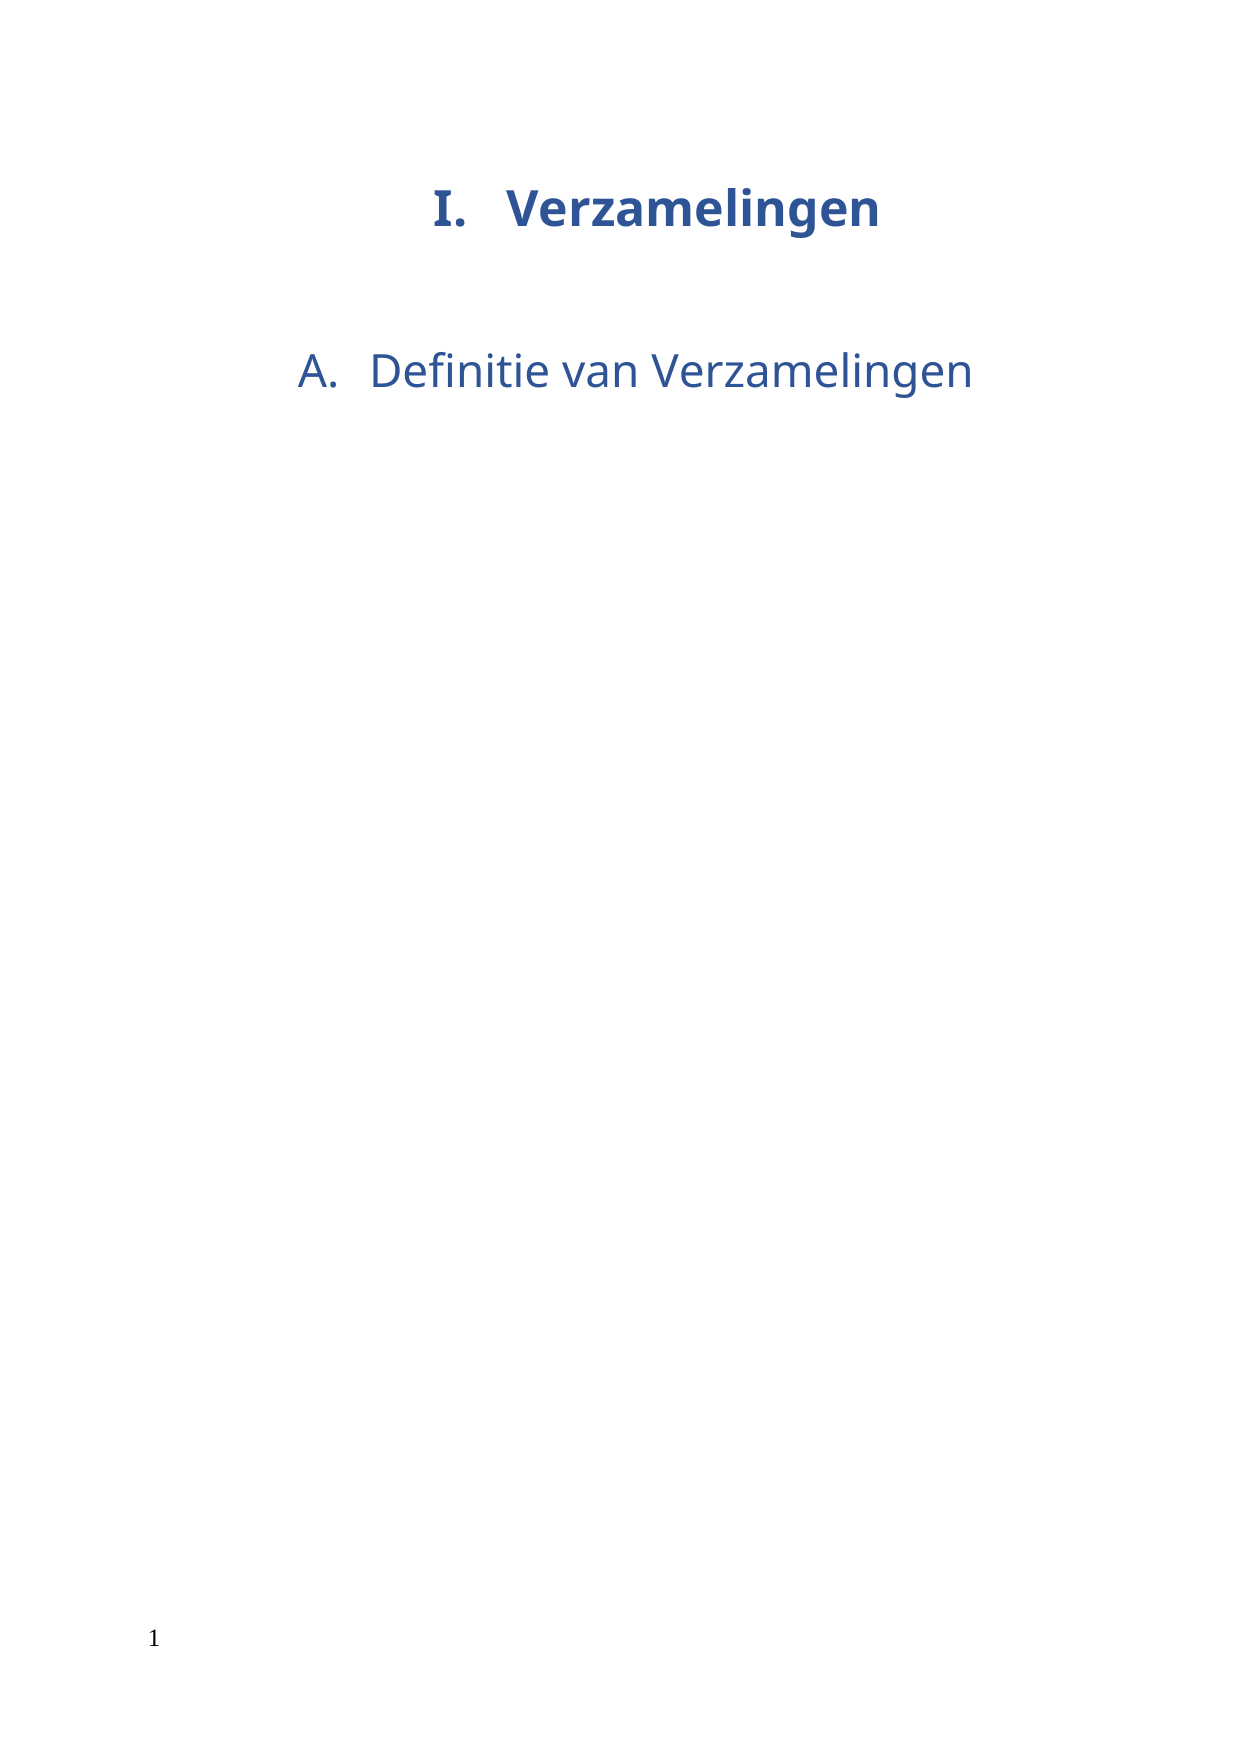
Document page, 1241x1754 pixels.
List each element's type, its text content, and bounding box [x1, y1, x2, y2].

subtitle Verzamelingen [223, 173, 1093, 241]
subtitle Definitie van Verzamelingen [298, 338, 1093, 400]
